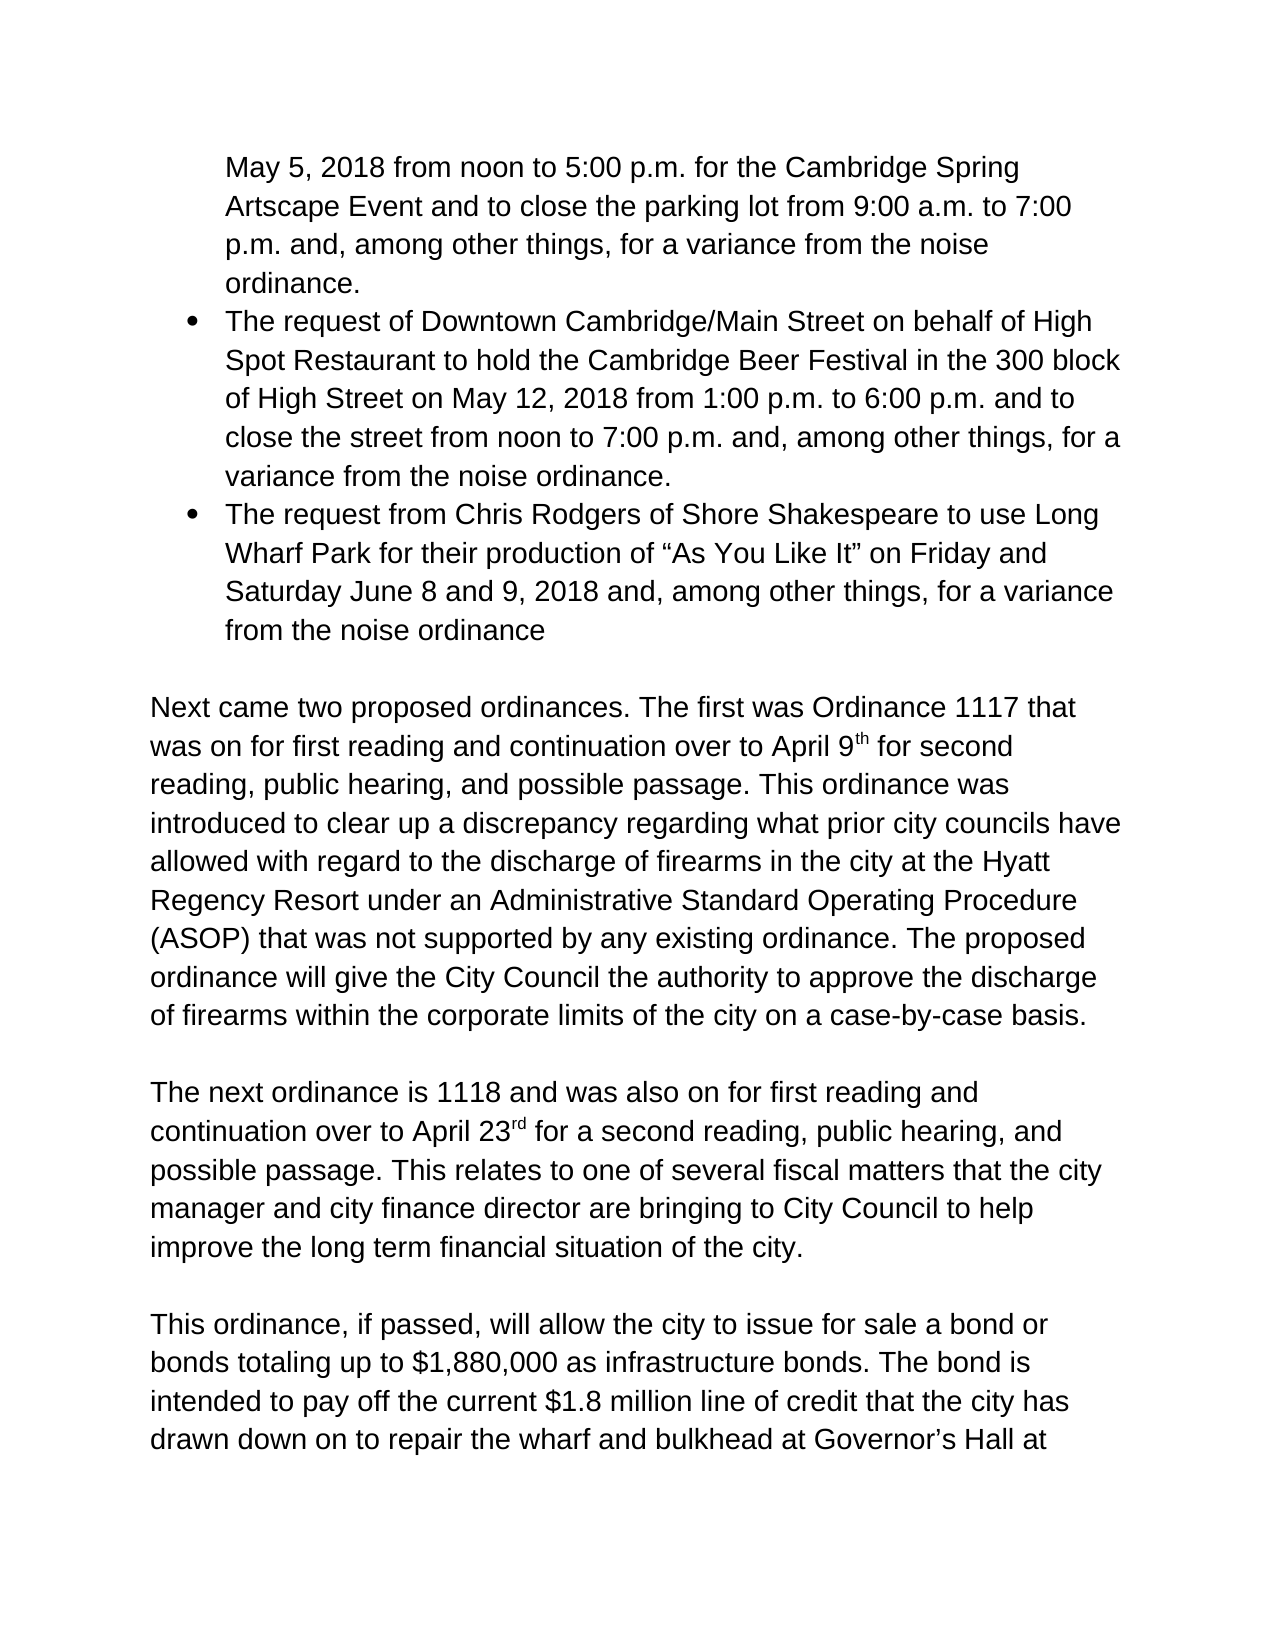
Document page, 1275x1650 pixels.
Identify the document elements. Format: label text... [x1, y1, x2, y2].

list The request from Chris Rodgers of Shore Shakespeare to use Long Wharf Park for their production of “As You Like It” on Friday and Saturday June 8 and 9, 2018 and, among other things, for a variance from the noise ordinance [187, 497, 1125, 646]
text Next came two proposed ordinances. The first was Ordinance 1117 that was on for first reading and continuation over to April 9th for second reading, public hearing, and possible passage. This ordinance was introduced to clear up a discrepancy regarding what prior city councils have allowed with regard to the discharge of firearms in the city at the Hyatt Regency Resort under an Administrative Standard Operating Procedure (ASOP) that was not supported by any existing ordinance. The proposed ordinance will give the City Council the authority to approve the discharge of firearms within the corporate limits of the city on a case-by-case basis. [150, 690, 1125, 1032]
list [187, 150, 1125, 299]
text The next ordinance is 1118 and was also on for first reading and continuation over to April 23rd for a second reading, public hearing, and possible passage. This relates to one of several fiscal matters that the city manager and city finance director are bringing to City Council to help improve the long term financial situation of the city. [150, 1075, 1125, 1263]
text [150, 1307, 1125, 1456]
list The request of Downtown Cambridge/Main Street on behalf of High Spot Restaurant to hold the Cambridge Beer Festival in the 300 block of High Street on May 12, 2018 from 1:00 p.m. to 6:00 p.m. and to close the street from noon to 7:00 p.m. and, among other things, for a variance from the noise ordinance. [187, 304, 1125, 492]
